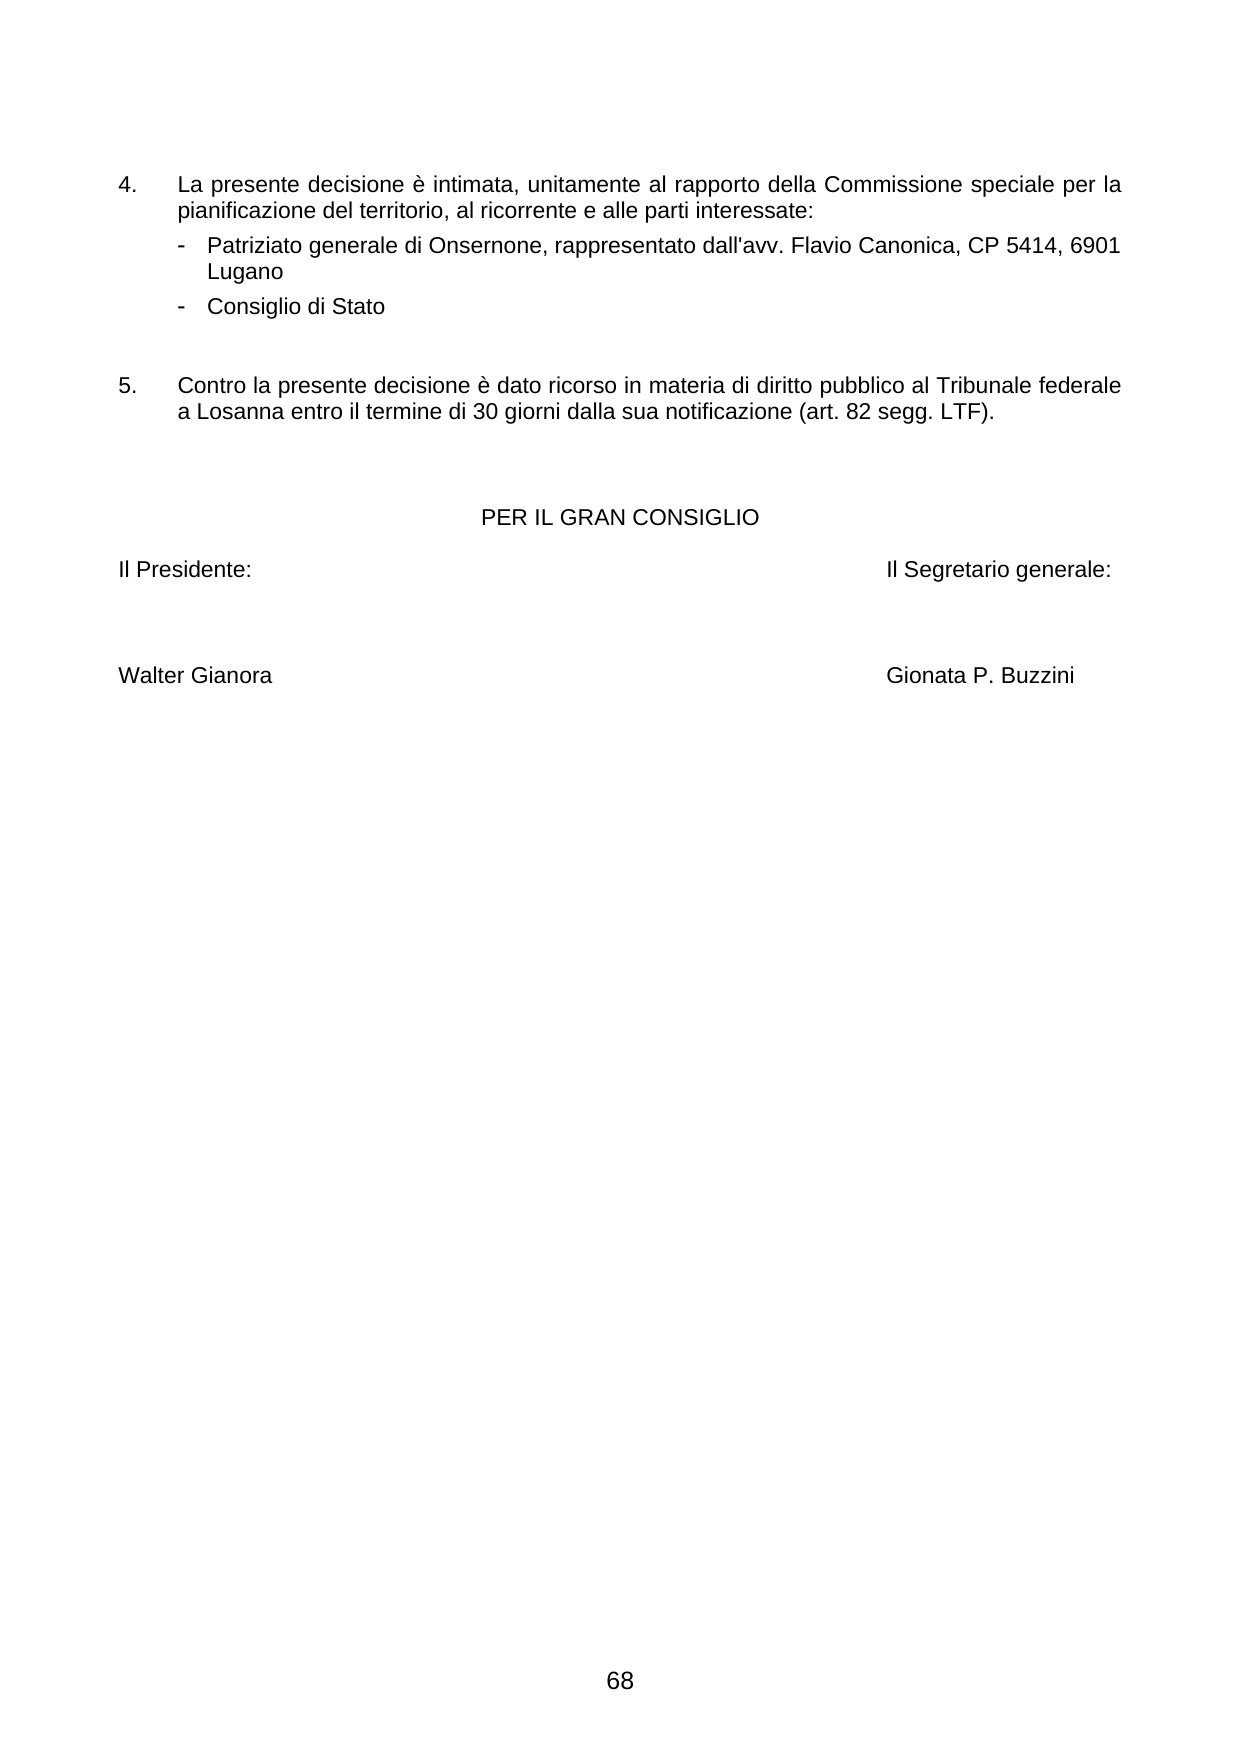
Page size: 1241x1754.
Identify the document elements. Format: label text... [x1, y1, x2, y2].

list Consiglio di Stato [177, 293, 1122, 319]
list Patriziato generale di Onsernone, rappresentato dall'avv. Flavio Canonica, CP 5414, 6901 Lugano [177, 232, 1122, 284]
list Contro la presente decisione è dato ricorso in materia di diritto pubblico al Tribunale federale a Losanna entro il termine di 30 giorni dalla sua notificazione (art. 82 segg. LTF). [118, 372, 1122, 425]
text Il Presidente: Il Segretario generale: [118, 556, 1122, 583]
list La presente decisione è intimata, unitamente al rapporto della Commissione speciale per la pianificazione del territorio, al ricorrente e alle parti interessate: [118, 171, 1122, 223]
text PER IL GRAN CONSIGLIO [118, 504, 1122, 530]
text Walter Gianora Gionata P. Buzzini [118, 662, 1122, 688]
